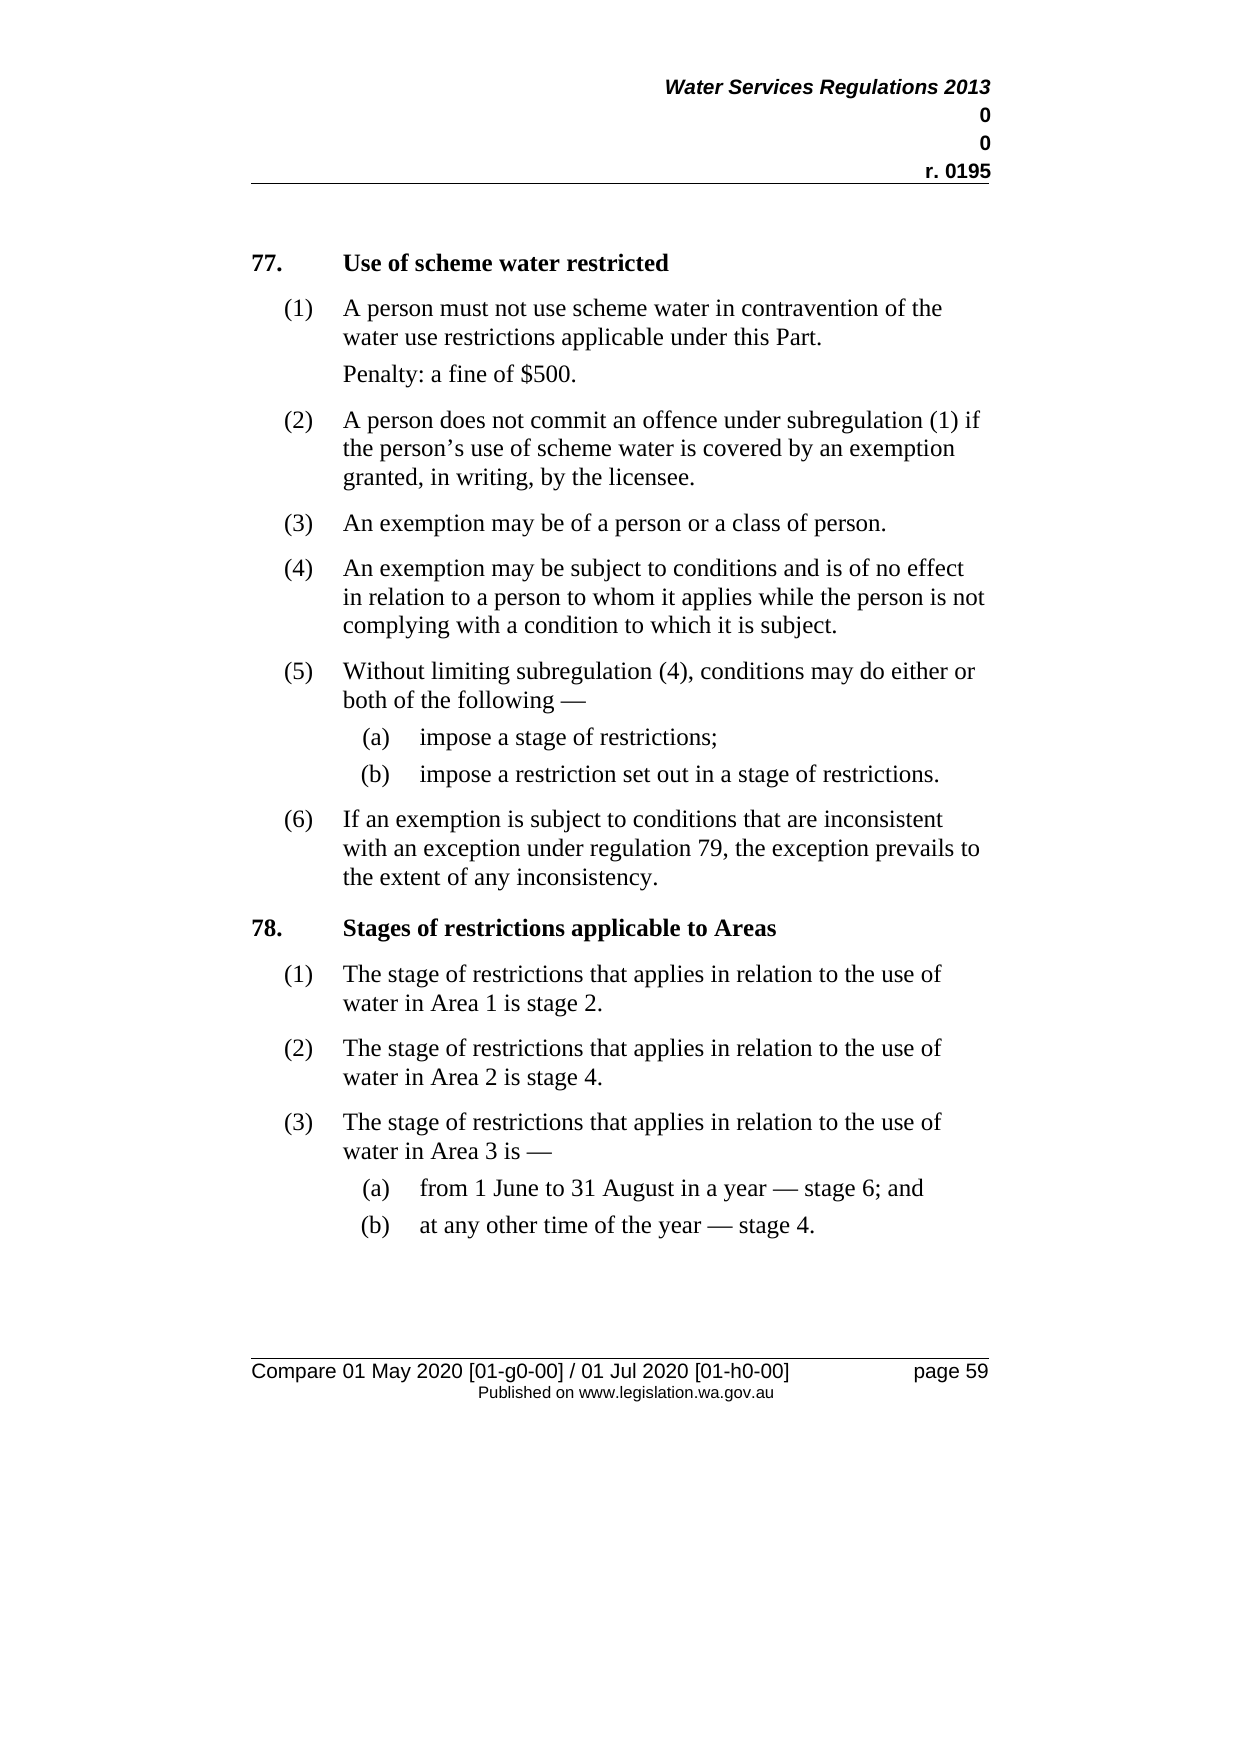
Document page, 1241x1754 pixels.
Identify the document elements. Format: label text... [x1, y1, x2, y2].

text (3) The stage of restrictions that applies in relation to the use of water in Area 3 is — [251, 1107, 989, 1165]
text (3) An exemption may be of a person or a class of person. [251, 508, 989, 536]
text (5) Without limiting subregulation (4), conditions may do either or both of the following — [251, 656, 989, 713]
text (2) A person does not commit an offence under subregulation (1) if the person’s use of scheme water is covered by an exemption granted, in writing, by the licensee. [251, 405, 989, 491]
subtitle 78. Stages of restrictions applicable to Areas [251, 913, 989, 942]
text (a) impose a stage of restrictions; [251, 722, 989, 751]
text (1) The stage of restrictions that applies in relation to the use of water in Area 1 is stage 2. [251, 959, 989, 1016]
text (1) A person must not use scheme water in contravention of the water use restrictions applicable under this Part. [251, 293, 989, 351]
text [251, 1210, 989, 1239]
text (6) If an exemption is subject to conditions that are inconsistent with an exception under regulation 79, the exception prevails to the extent of any inconsistency. [251, 804, 989, 891]
text (2) The stage of restrictions that applies in relation to the use of water in Area 2 is stage 4. [251, 1033, 989, 1091]
text (a) from 1 June to 31 August in a year — stage 6; and [251, 1173, 989, 1202]
subtitle 77. Use of scheme water restricted [251, 248, 989, 277]
text Penalty: a fine of $500. [251, 359, 989, 388]
text (b) impose a restriction set out in a stage of restrictions. [251, 759, 989, 788]
text (4) An exemption may be subject to conditions and is of no effect in relation to a person to whom it applies while the person is not complying with a condition to which it is subject. [251, 553, 989, 639]
